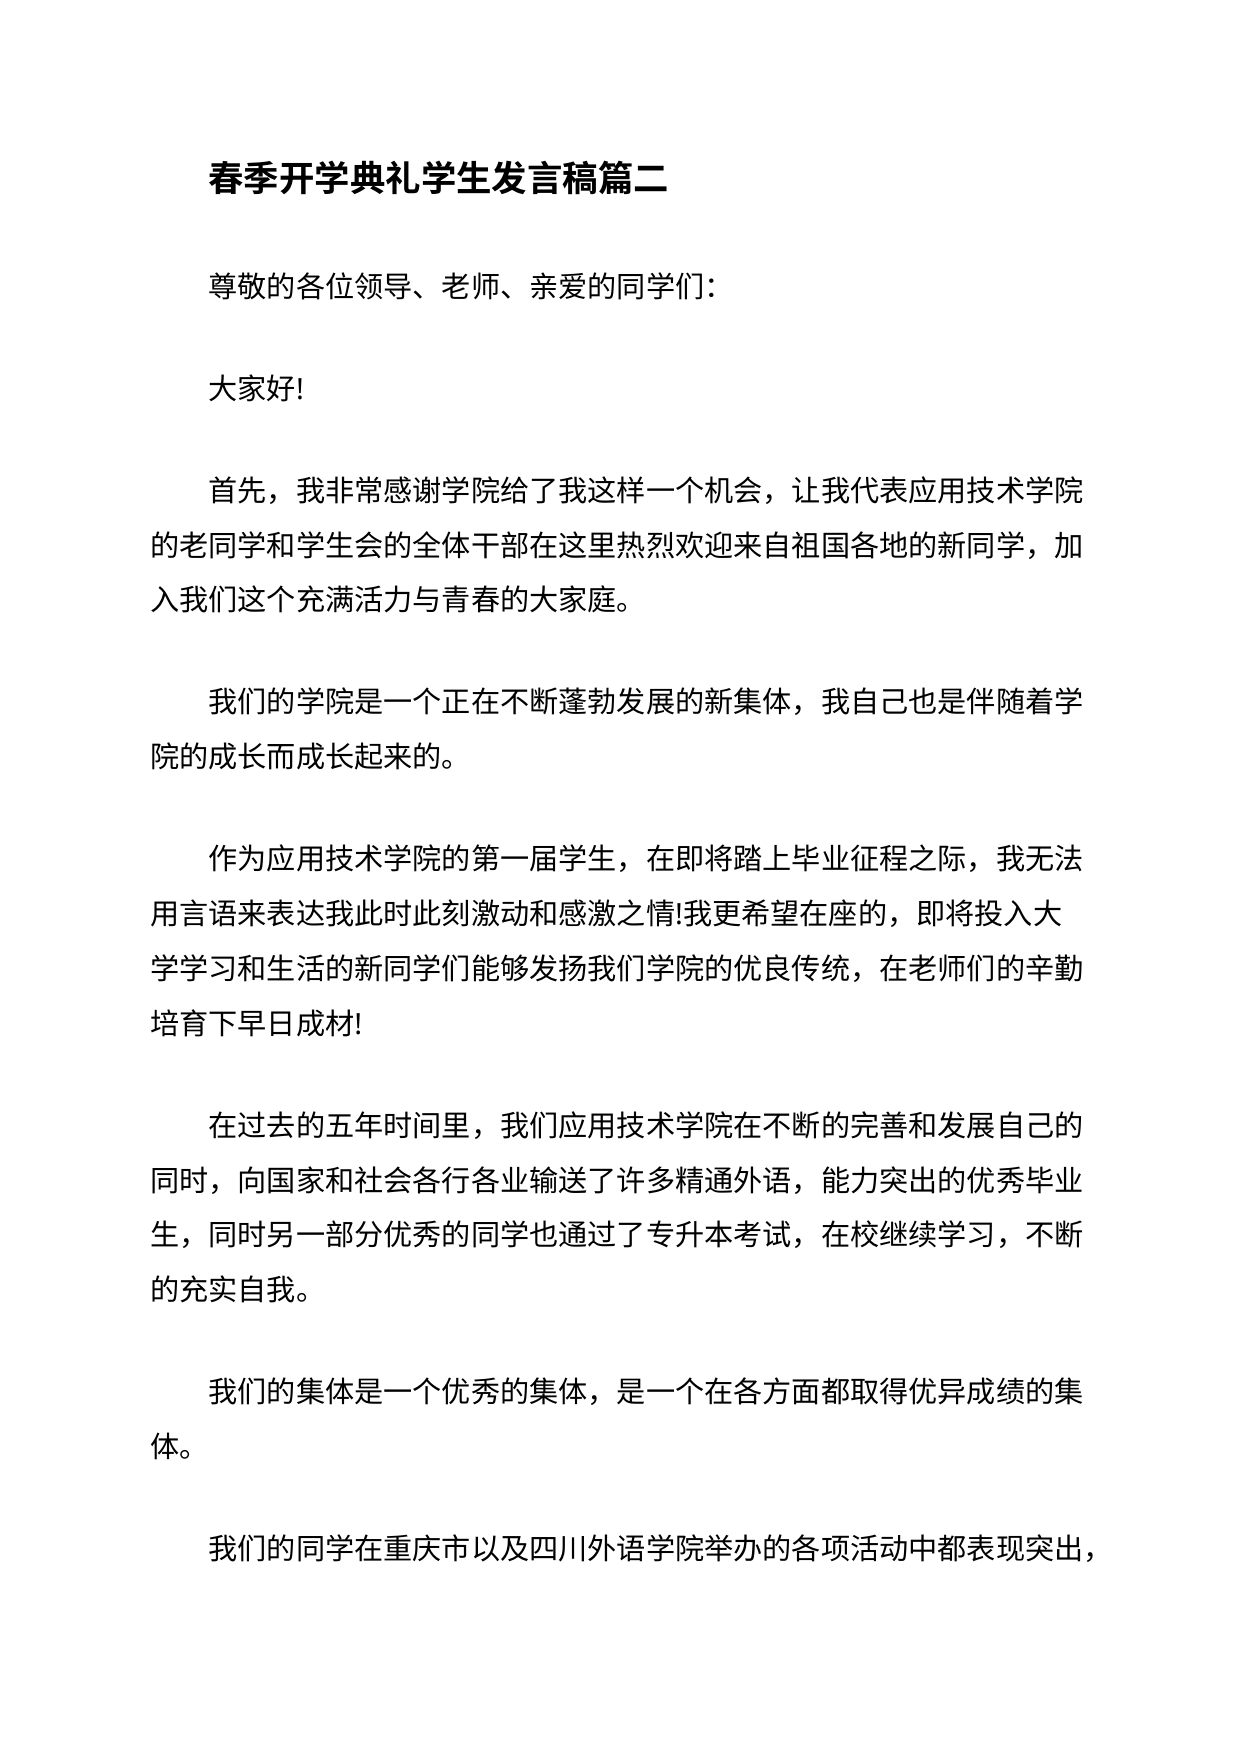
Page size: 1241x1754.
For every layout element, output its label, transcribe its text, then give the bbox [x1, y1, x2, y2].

text 在过去的五年时间里，我们应用技术学院在不断的完善和发展自己的同时，向国家和社会各行各业输送了许多精通外语，能力突出的优秀毕业生，同时另一部分优秀的同学也通过了专升本考试，在校继续学习，不断的充实自我。 [150, 1102, 1090, 1309]
text 作为应用技术学院的第一届学生，在即将踏上毕业征程之际，我无法用言语来表达我此时此刻激动和感激之情!我更希望在座的，即将投入大学学习和生活的新同学们能够发扬我们学院的优良传统，在老师们的辛勤培育下早日成材! [150, 835, 1090, 1043]
text 我们的集体是一个优秀的集体，是一个在各方面都取得优异成绩的集体。 [150, 1369, 1090, 1466]
text 春季开学典礼学生发言稿篇二 [150, 150, 1090, 201]
text 尊敬的各位领导、老师、亲爱的同学们： [150, 263, 1090, 306]
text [150, 1525, 1090, 1568]
text 大家好! [150, 365, 1090, 408]
text 我们的学院是一个正在不断蓬勃发展的新集体，我自己也是伴随着学院的成长而成长起来的。 [150, 679, 1090, 776]
text 首先，我非常感谢学院给了我这样一个机会，让我代表应用技术学院的老同学和学生会的全体干部在这里热烈欢迎来自祖国各地的新同学，加入我们这个充满活力与青春的大家庭。 [150, 467, 1090, 619]
